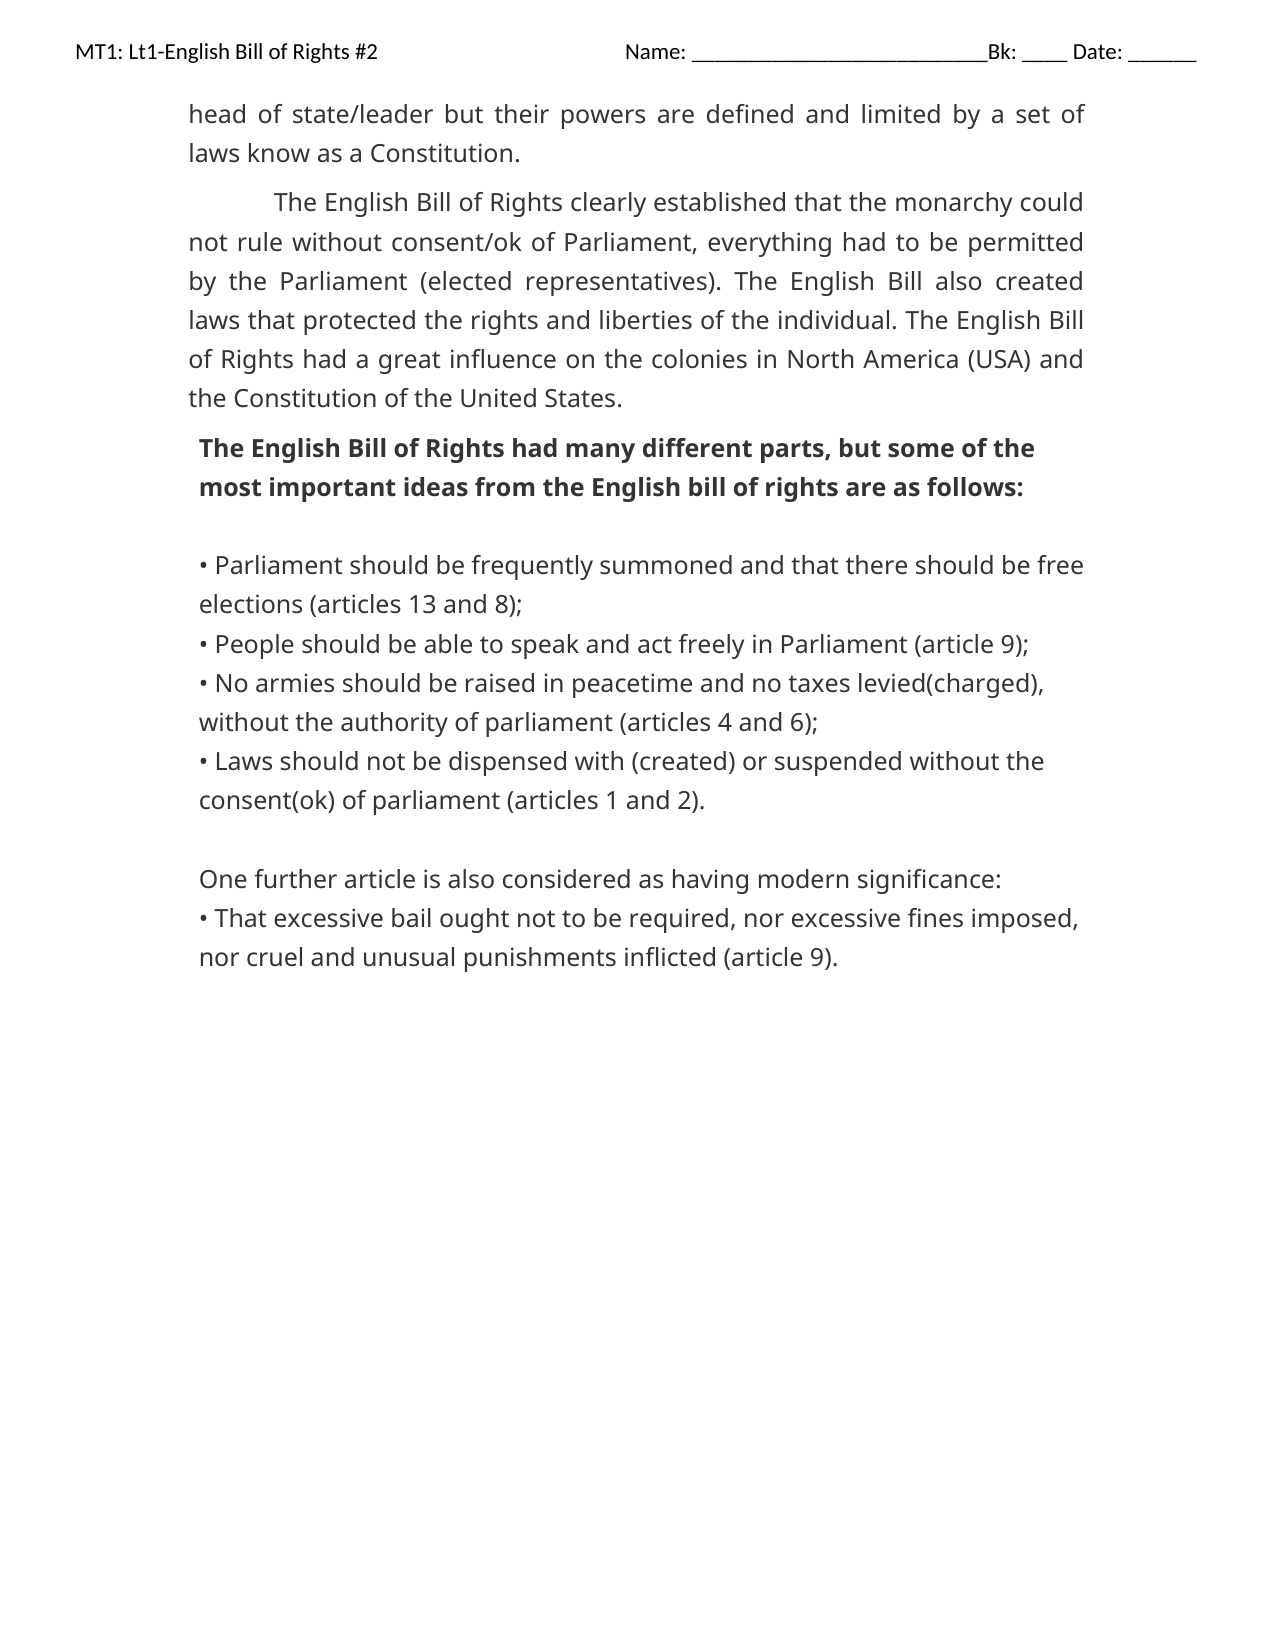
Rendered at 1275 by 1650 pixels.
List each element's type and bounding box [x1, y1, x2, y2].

table_header [188, 75, 1096, 988]
